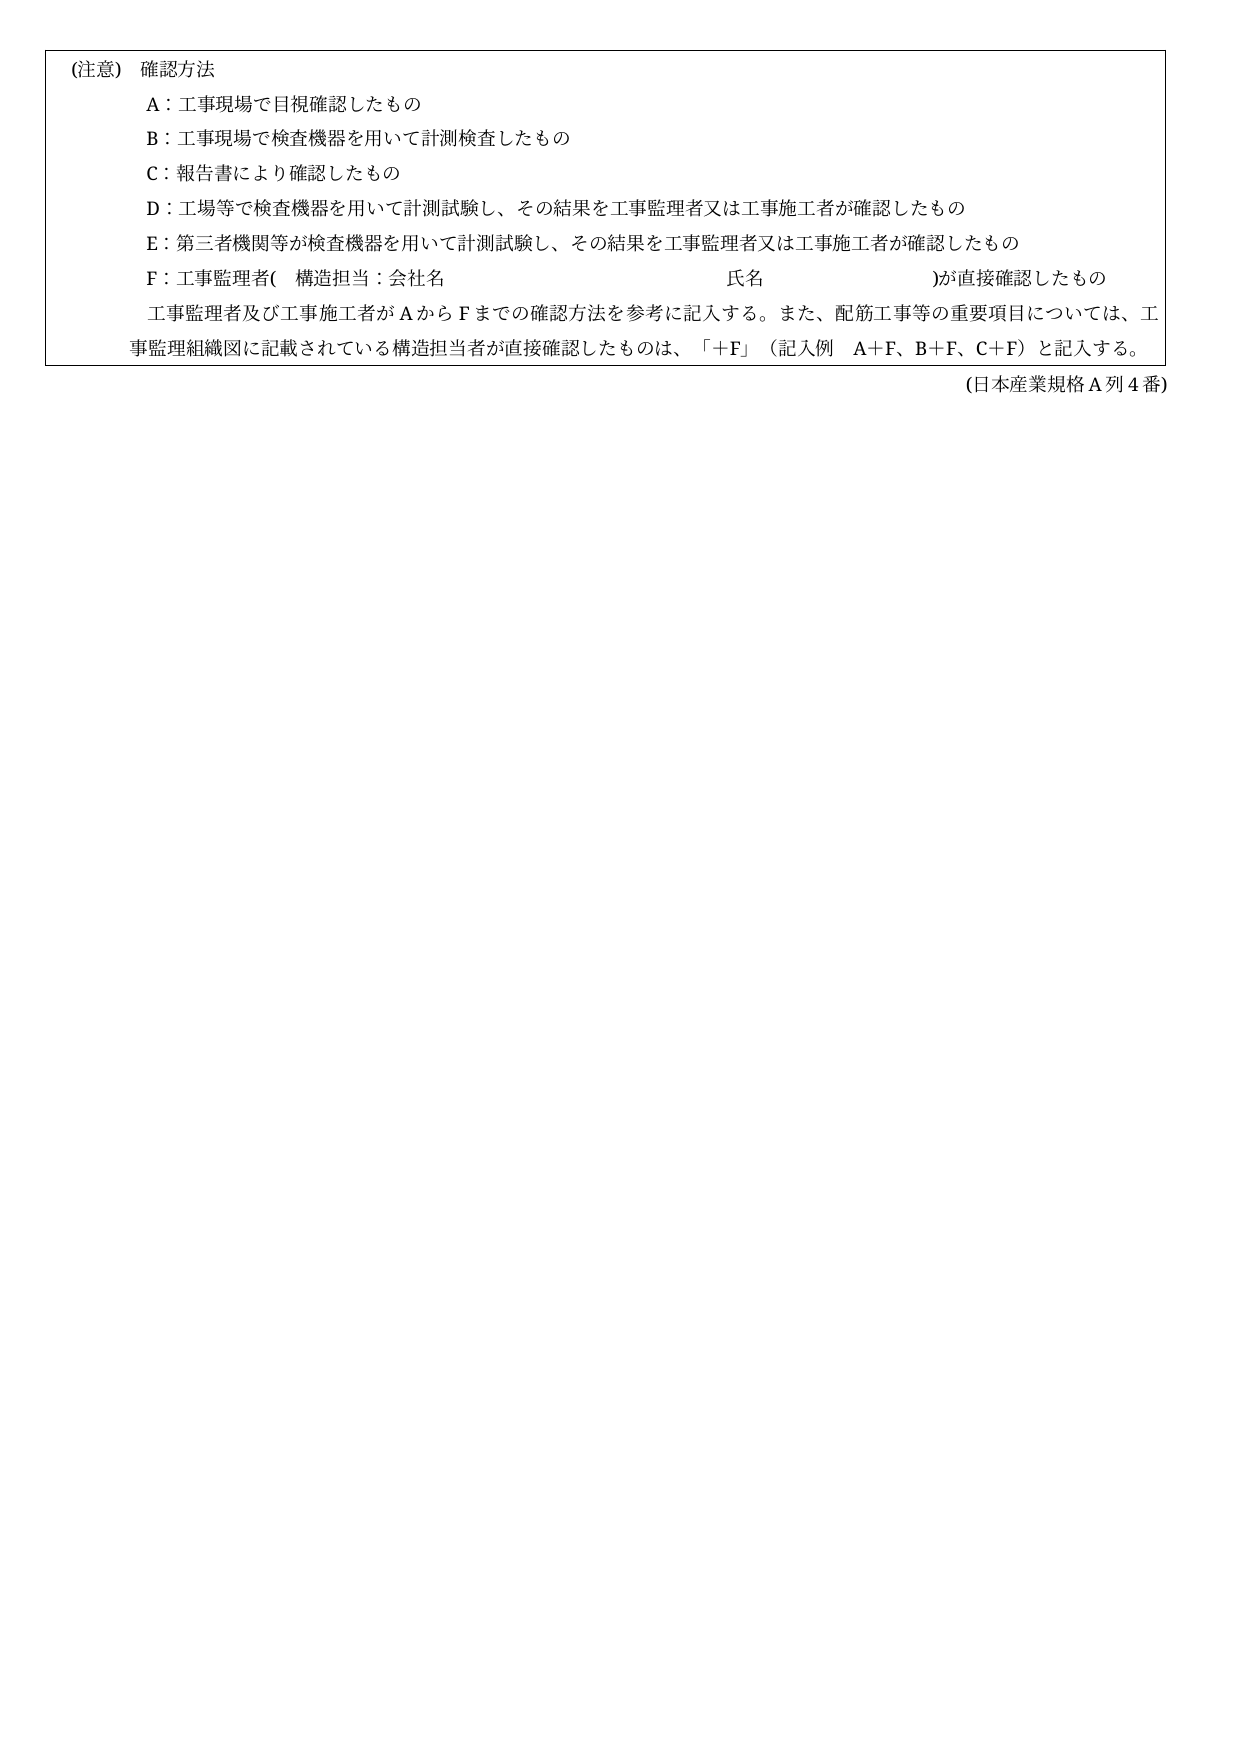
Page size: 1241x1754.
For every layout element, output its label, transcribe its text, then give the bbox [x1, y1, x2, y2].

text (日本産業規格A列4番) [44, 366, 1167, 401]
table_cell (注意) 確認方法 A：工事現場で目視確認したもの B：工事現場で検査機器を用いて計測検査したもの C：報告書により確認したもの D：工場等で検査機器を用いて計測試験し、その結果を工事監理者又は工事施工者が確認したもの E：第三者機関等が検査機器を用いて計測試験し、その結果を工事監理者又は工事施工者が確認したもの F：工事監理者( 構造担当：会社名 氏名 )が直接確認したもの 工事監理者及び工事施工者がAからFまでの確認方法を参考に記入する。また、配筋工事等の重要項目については、工事監理組織図に記載されている構造担当者が直接確認したものは、「＋F」（記入例 A＋F、B＋F、C＋F）と記入する。 [46, 51, 1165, 364]
